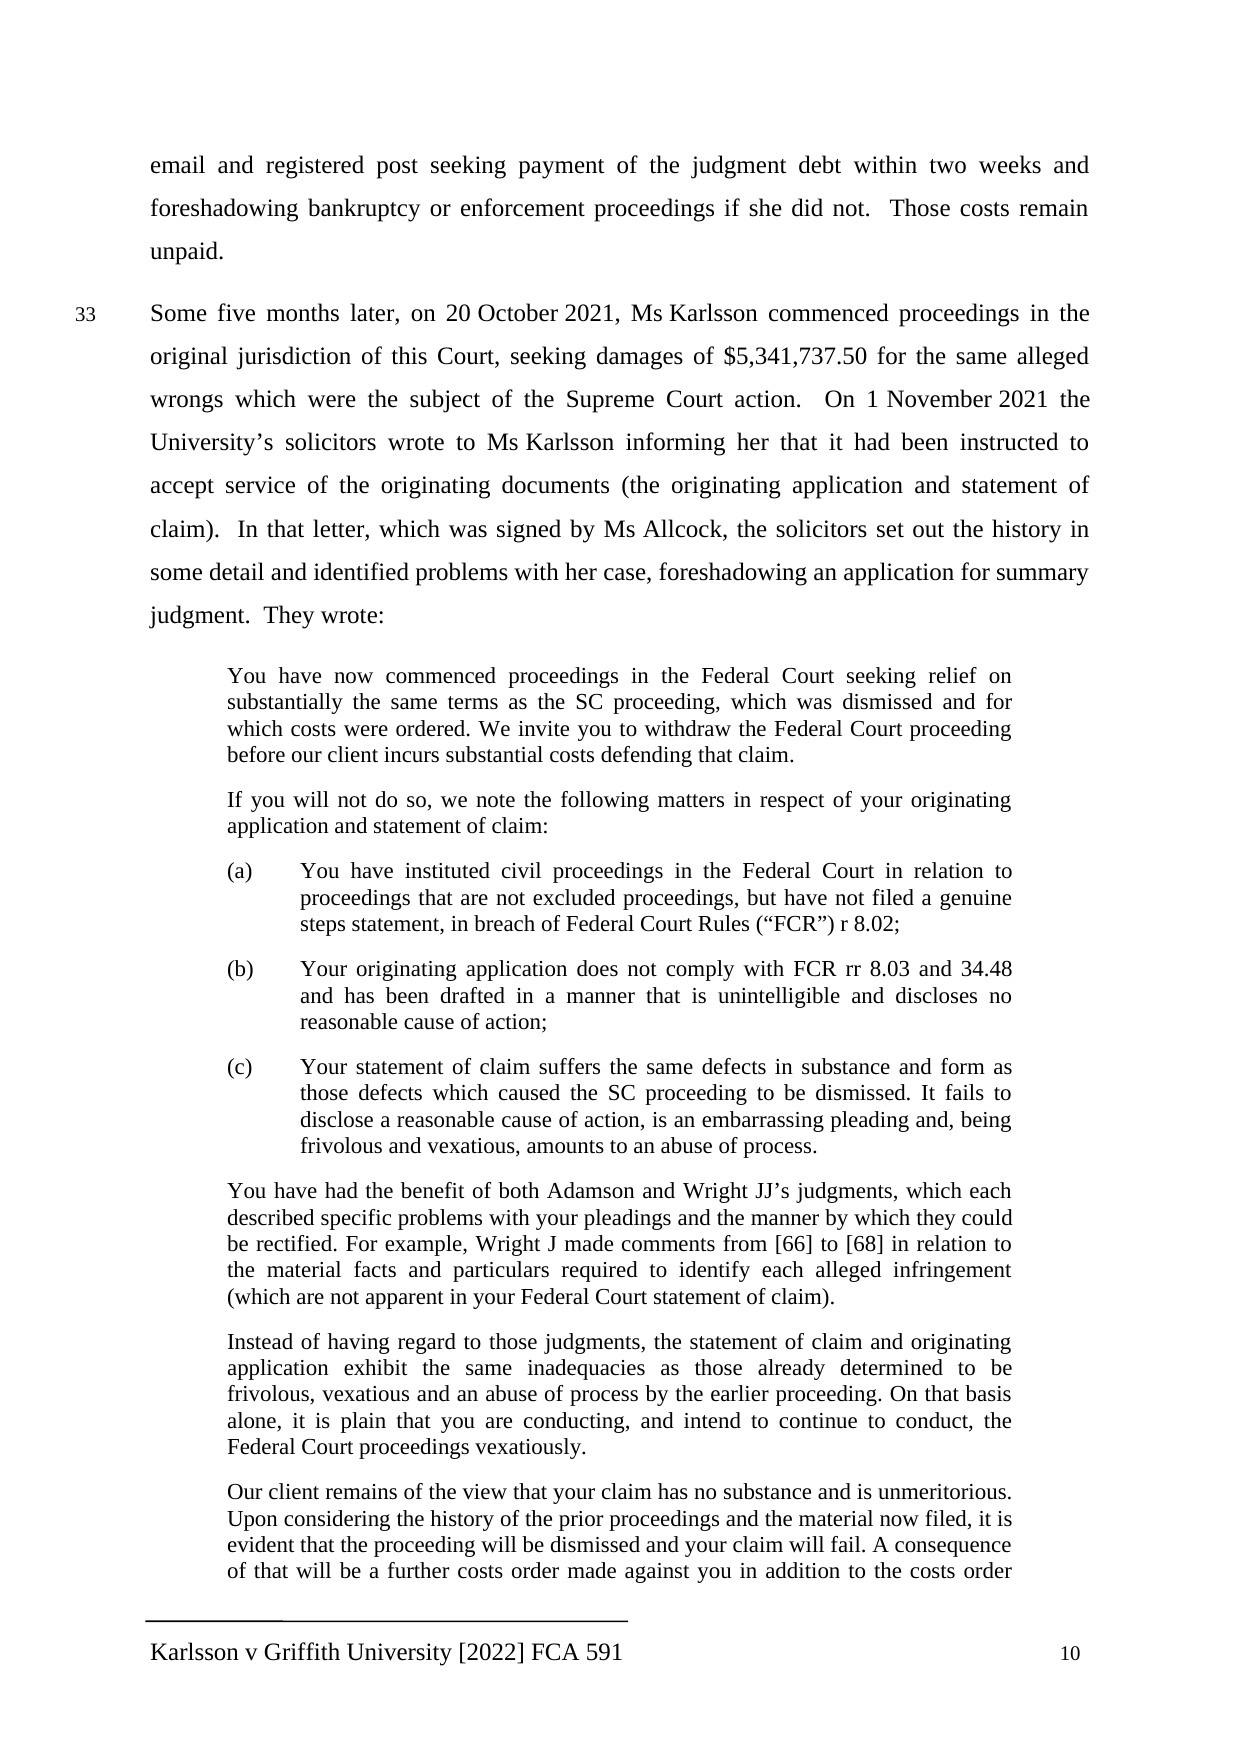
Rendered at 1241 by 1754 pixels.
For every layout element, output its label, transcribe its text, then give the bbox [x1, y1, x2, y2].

text (b) Your originating application does not comply with FCR rr 8.03 and 34.48 and has been drafted in a manner that is unintelligible and discloses no reasonable cause of action; [227, 955, 1013, 1034]
text (c) Your statement of claim suffers the same defects in substance and form as those defects which caused the SC proceeding to be dismissed. It fails to disclose a reasonable cause of action, is an embarrassing pleading and, being frivolous and vexatious, amounts to an abuse of process. [227, 1053, 1013, 1158]
text Instead of having regard to those judgments, the statement of claim and originating application exhibit the same inadequacies as those already determined to be frivolous, vexatious and an abuse of process by the earlier proceeding. On that basis alone, it is plain that you are conducting, and intend to continue to conduct, the Federal Court proceedings vexatiously. [227, 1328, 1013, 1459]
text Some five months later, on 20 October 2021, Ms Karlsson commenced proceedings in the original jurisdiction of this Court, seeking damages of $5,341,737.50 for the same alleged wrongs which were the subject of the Supreme Court action. On 1 November 2021 the University’s solicitors wrote to Ms Karlsson informing her that it had been instructed to accept service of the originating documents (the originating application and statement of claim). In that letter, which was signed by Ms Allcock, the solicitors set out the history in some detail and identified problems with her case, foreshadowing an application for summary judgment. They wrote: [75, 298, 1090, 629]
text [75, 150, 1090, 265]
text If you will not do so, we note the following matters in respect of your originating application and statement of claim: [227, 786, 1013, 839]
text (a) You have instituted civil proceedings in the Federal Court in relation to proceedings that are not excluded proceedings, but have not filed a genuine steps statement, in breach of Federal Court Rules (“FCR”) r 8.02; [227, 857, 1013, 937]
text You have had the benefit of both Adamson and Wright JJ’s judgments, which each described specific problems with your pleadings and the manner by which they could be rectified. For example, Wright J made comments from [66] to [68] in relation to the material facts and particulars required to identify each alleged infringement (which are not apparent in your Federal Court statement of claim). [227, 1177, 1013, 1309]
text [227, 1478, 1013, 1584]
text You have now commenced proceedings in the Federal Court seeking relief on substantially the same terms as the SC proceeding, which was dismissed and for which costs were ordered. We invite you to withdraw the Federal Court proceeding before our client incurs substantial costs defending that claim. [227, 662, 1013, 767]
